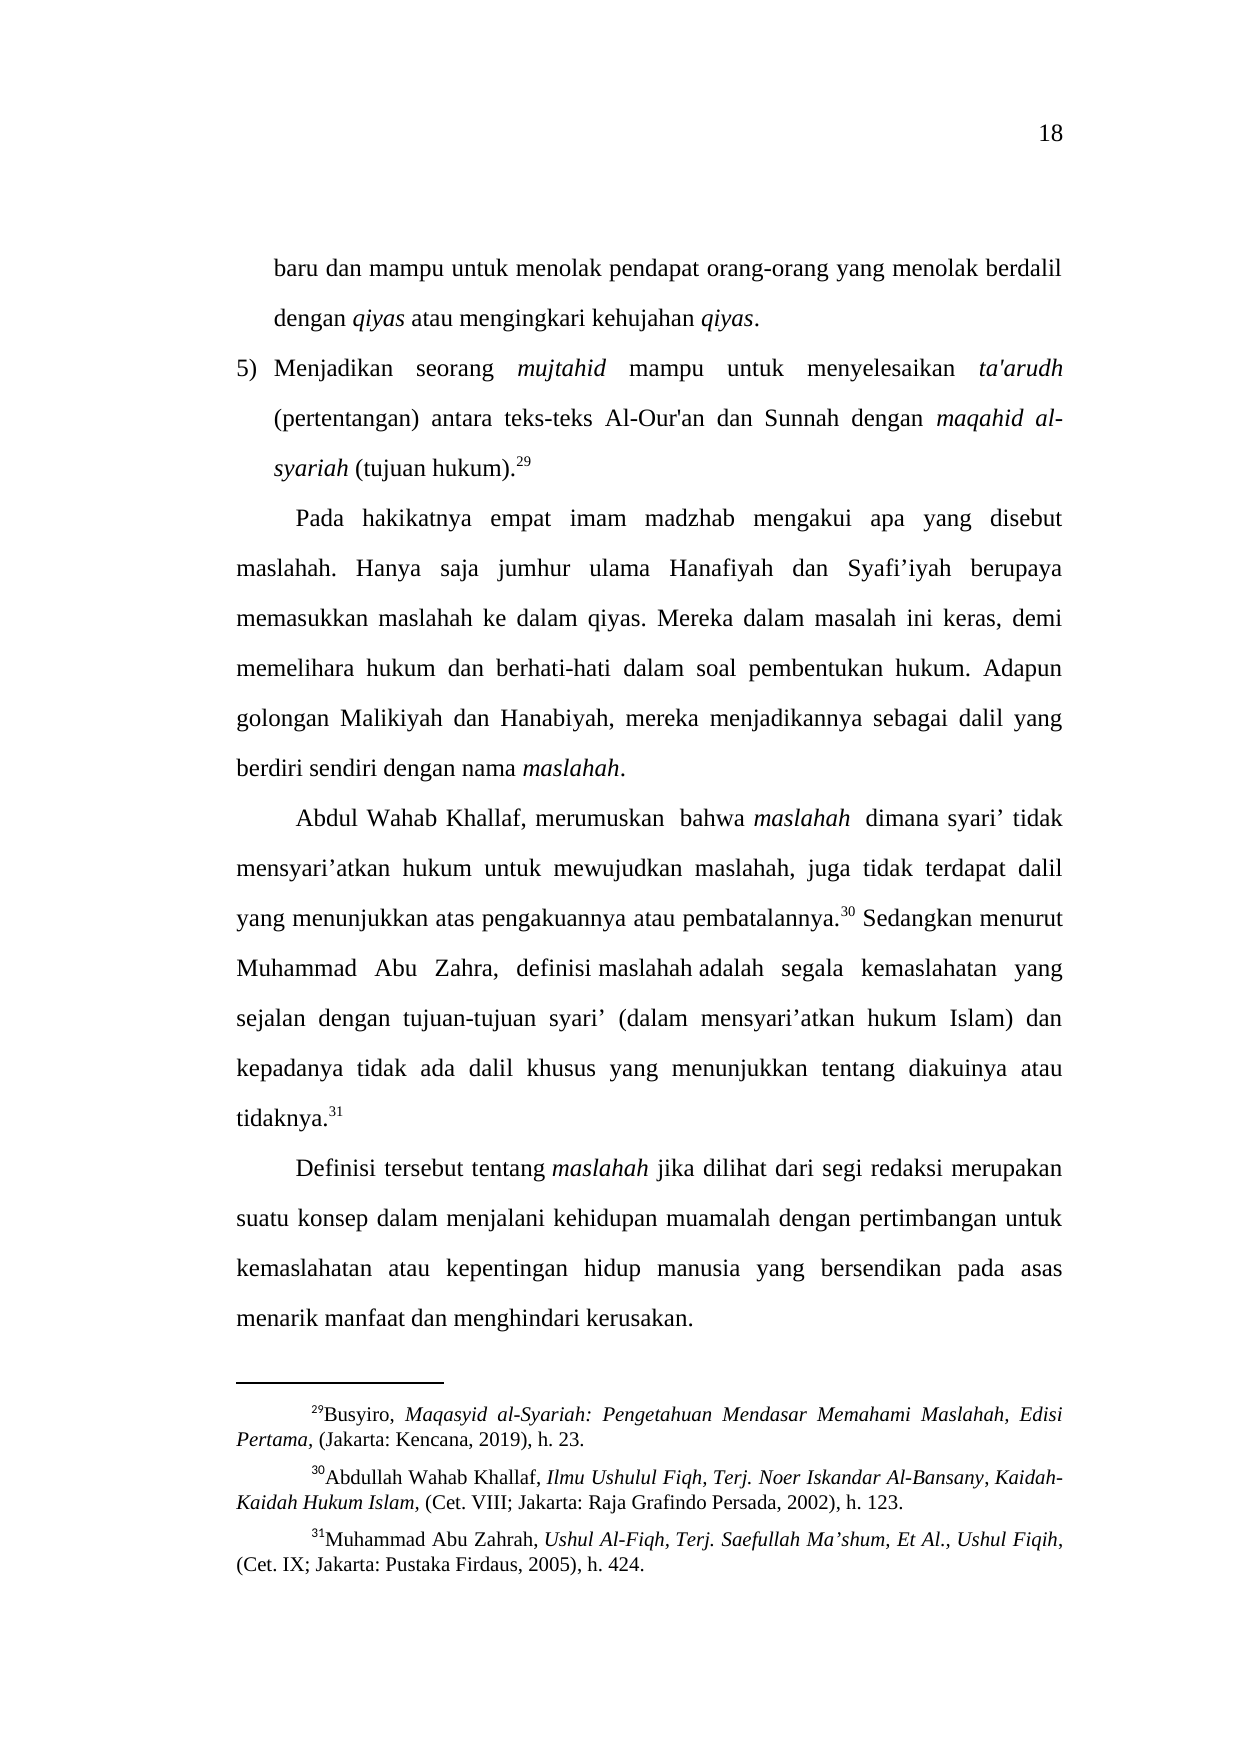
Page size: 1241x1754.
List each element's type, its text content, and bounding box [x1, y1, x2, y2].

text Abdul Wahab Khallaf, merumuskan bahwa maslahah dimana syari’ tidak mensyari’atkan hukum untuk mewujudkan maslahah, juga tidak terdapat dalil yang menunjukkan atas pengakuannya atau pembatalannya. Sedangkan menurut Muhammad Abu Zahra, definisi maslahah adalah segala kemaslahatan yang sejalan dengan tujuan-tujuan syari’ (dalam mensyari’atkan hukum Islam) dan kepadanya tidak ada dalil khusus yang menunjukkan tentang diakuinya atau tidaknya. [236, 786, 1063, 1136]
text Definisi tersebut tentang maslahah jika dilihat dari segi redaksi merupakan suatu konsep dalam menjalani kehidupan muamalah dengan pertimbangan untuk kemaslahatan atau kepentingan hidup manusia yang bersendikan pada asas menarik manfaat dan menghindari kerusakan. [236, 1136, 1063, 1336]
text Pada hakikatnya empat imam madzhab mengakui apa yang disebut maslahah. Hanya saja jumhur ulama Hanafiyah dan Syafi’iyah berupaya memasukkan maslahah ke dalam qiyas. Mereka dalam masalah ini keras, demi memelihara hukum dan berhati-hati dalam soal pembentukan hukum. Adapun golongan Malikiyah dan Hanabiyah, mereka menjadikannya sebagai dalil yang berdiri sendiri dengan nama maslahah. [236, 486, 1063, 786]
list Menjadikan seorang mujtahid mampu untuk menyelesaikan ta'arudh (pertentangan) antara teks-teks Al-Our'an dan Sunnah dengan maqahid al-syariah (tujuan hukum). [236, 336, 1063, 486]
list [236, 236, 1063, 336]
